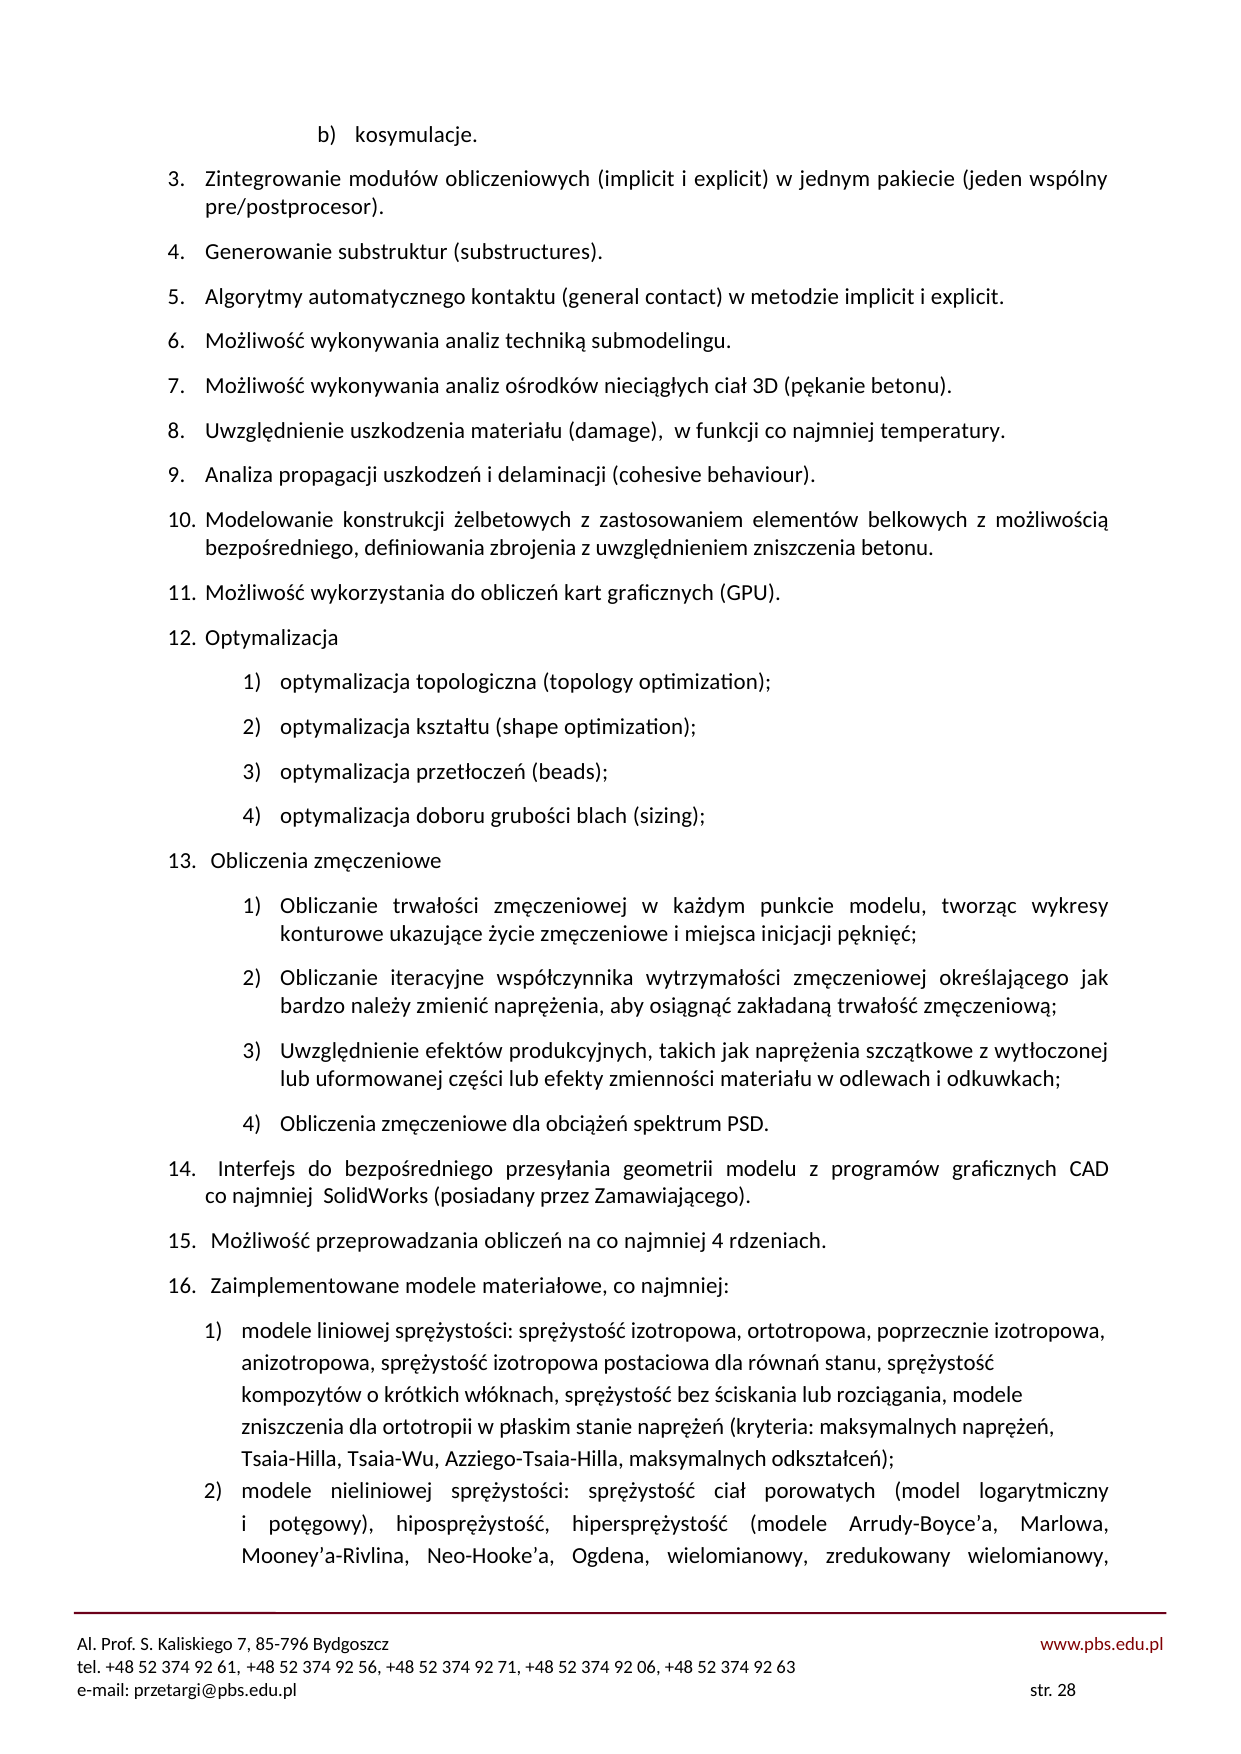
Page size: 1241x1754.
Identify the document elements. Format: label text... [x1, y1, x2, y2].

list Możliwość wykorzystania do obliczeń kart graficznych (GPU). [167, 578, 1110, 606]
list Możliwość wykonywania analiz techniką submodelingu. [167, 327, 1110, 354]
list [204, 1477, 1110, 1569]
list Zaimplementowane modele materiałowe, co najmniej: [167, 1271, 1110, 1299]
list optymalizacja przetłoczeń (beads); [242, 757, 1110, 785]
list Obliczenia zmęczeniowe dla obciążeń spektrum PSD. [242, 1109, 1110, 1137]
list optymalizacja kształtu (shape optimization); [242, 712, 1110, 740]
list Obliczanie iteracyjne współczynnika wytrzymałości zmęczeniowej określającego jak bardzo należy zmienić naprężenia, aby osiągnąć zakładaną trwałość zmęczeniową; [242, 963, 1110, 1019]
list Algorytmy automatycznego kontaktu (general contact) w metodzie implicit i explicit. [167, 282, 1110, 310]
list optymalizacja doboru grubości blach (sizing); [242, 801, 1110, 829]
list Zintegrowanie modułów obliczeniowych (implicit i explicit) w jednym pakiecie (jeden wspólny pre/postprocesor). [167, 164, 1110, 221]
list Obliczanie trwałości zmęczeniowej w każdym punkcie modelu, tworząc wykresy konturowe ukazujące życie zmęczeniowe i miejsca inicjacji pęknięć; [242, 891, 1110, 947]
list Interfejs do bezpośredniego przesyłania geometrii modelu z programów graficznych CAD co najmniej SolidWorks (posiadany przez Zamawiającego). [167, 1154, 1110, 1210]
list Modelowanie konstrukcji żelbetowych z zastosowaniem elementów belkowych z możliwością bezpośredniego, definiowania zbrojenia z uwzględnieniem zniszczenia betonu. [167, 505, 1110, 561]
list optymalizacja topologiczna (topology optimization); [242, 667, 1110, 695]
list kosymulacje. [336, 119, 1110, 148]
list modele liniowej sprężystości: sprężystość izotropowa, ortotropowa, poprzecznie izotropowa, anizotropowa, sprężystość izotropowa postaciowa dla równań stanu, sprężystość kompozytów o krótkich włóknach, sprężystość bez ściskania lub rozciągania, modele zniszczenia dla ortotropii w płaskim stanie naprężeń (kryteria: maksymalnych naprężeń, Tsaia-Hilla, Tsaia-Wu, Azziego-Tsaia-Hilla, maksymalnych odkształceń); [204, 1316, 1110, 1472]
list Generowanie substruktur (substructures). [167, 237, 1110, 265]
list Możliwość przeprowadzania obliczeń na co najmniej 4 rdzeniach. [167, 1226, 1110, 1254]
list Uwzględnienie efektów produkcyjnych, takich jak naprężenia szczątkowe z wytłoczonej lub uformowanej części lub efekty zmienności materiału w odlewach i odkuwkach; [242, 1036, 1110, 1092]
list Uwzględnienie uszkodzenia materiału (damage), w funkcji co najmniej temperatury. [167, 416, 1110, 444]
list Możliwość wykonywania analiz ośrodków nieciągłych ciał 3D (pękanie betonu). [167, 371, 1110, 399]
list Optymalizacja [167, 623, 1110, 651]
list Analiza propagacji uszkodzeń i delaminacji (cohesive behaviour). [167, 461, 1110, 489]
list Obliczenia zmęczeniowe [167, 846, 1110, 874]
